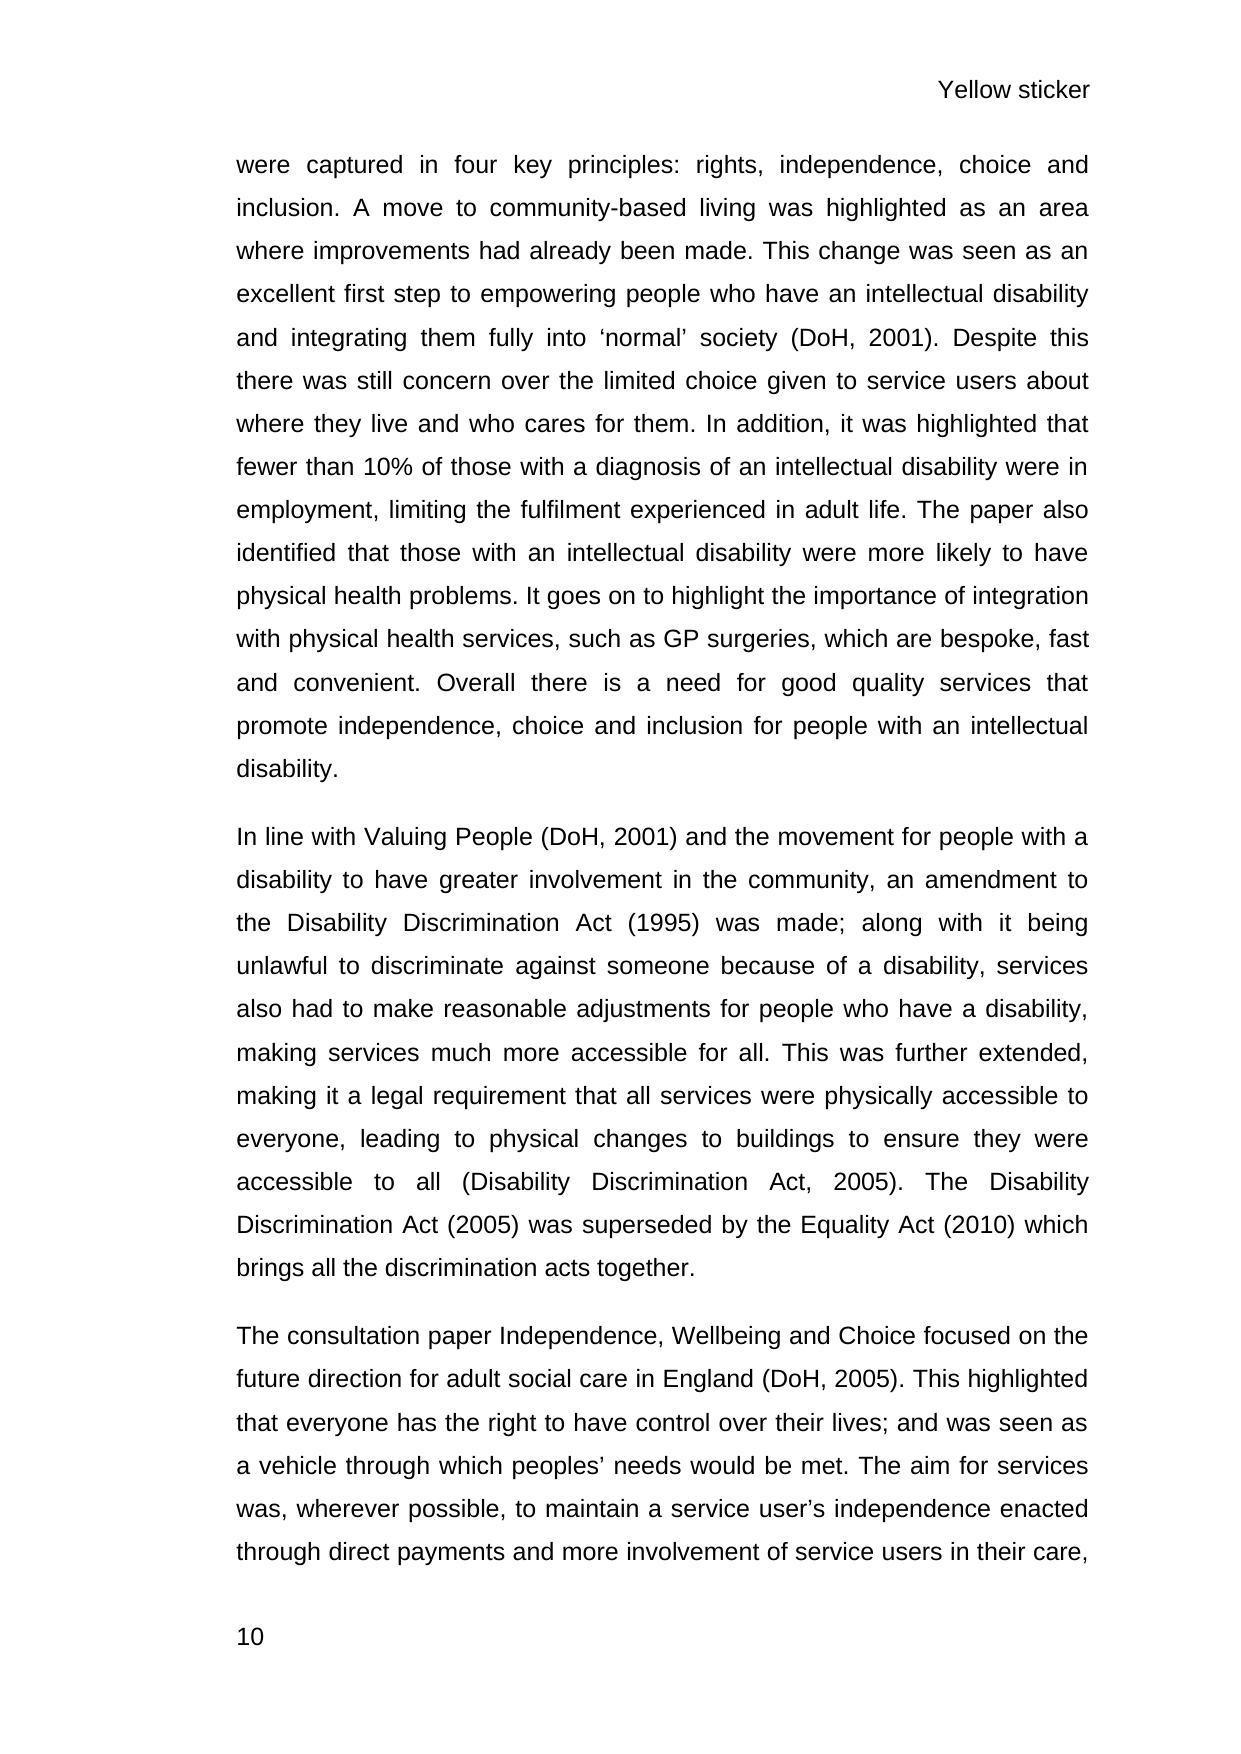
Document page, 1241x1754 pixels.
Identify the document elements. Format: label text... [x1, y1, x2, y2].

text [236, 150, 1090, 782]
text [236, 1321, 1090, 1566]
text In line with Valuing People (DoH, 2001) and the movement for people with a disability to have greater involvement in the community, an amendment to the Disability Discrimination Act (1995) was made; along with it being unlawful to discriminate against someone because of a disability, services also had to make reasonable adjustments for people who have a disability, making services much more accessible for all. This was further extended, making it a legal requirement that all services were physically accessible to everyone, leading to physical changes to buildings to ensure they were accessible to all (Disability Discrimination Act, 2005). The Disability Discrimination Act (2005) was superseded by the Equality Act (2010) which brings all the discrimination acts together. [236, 822, 1090, 1282]
